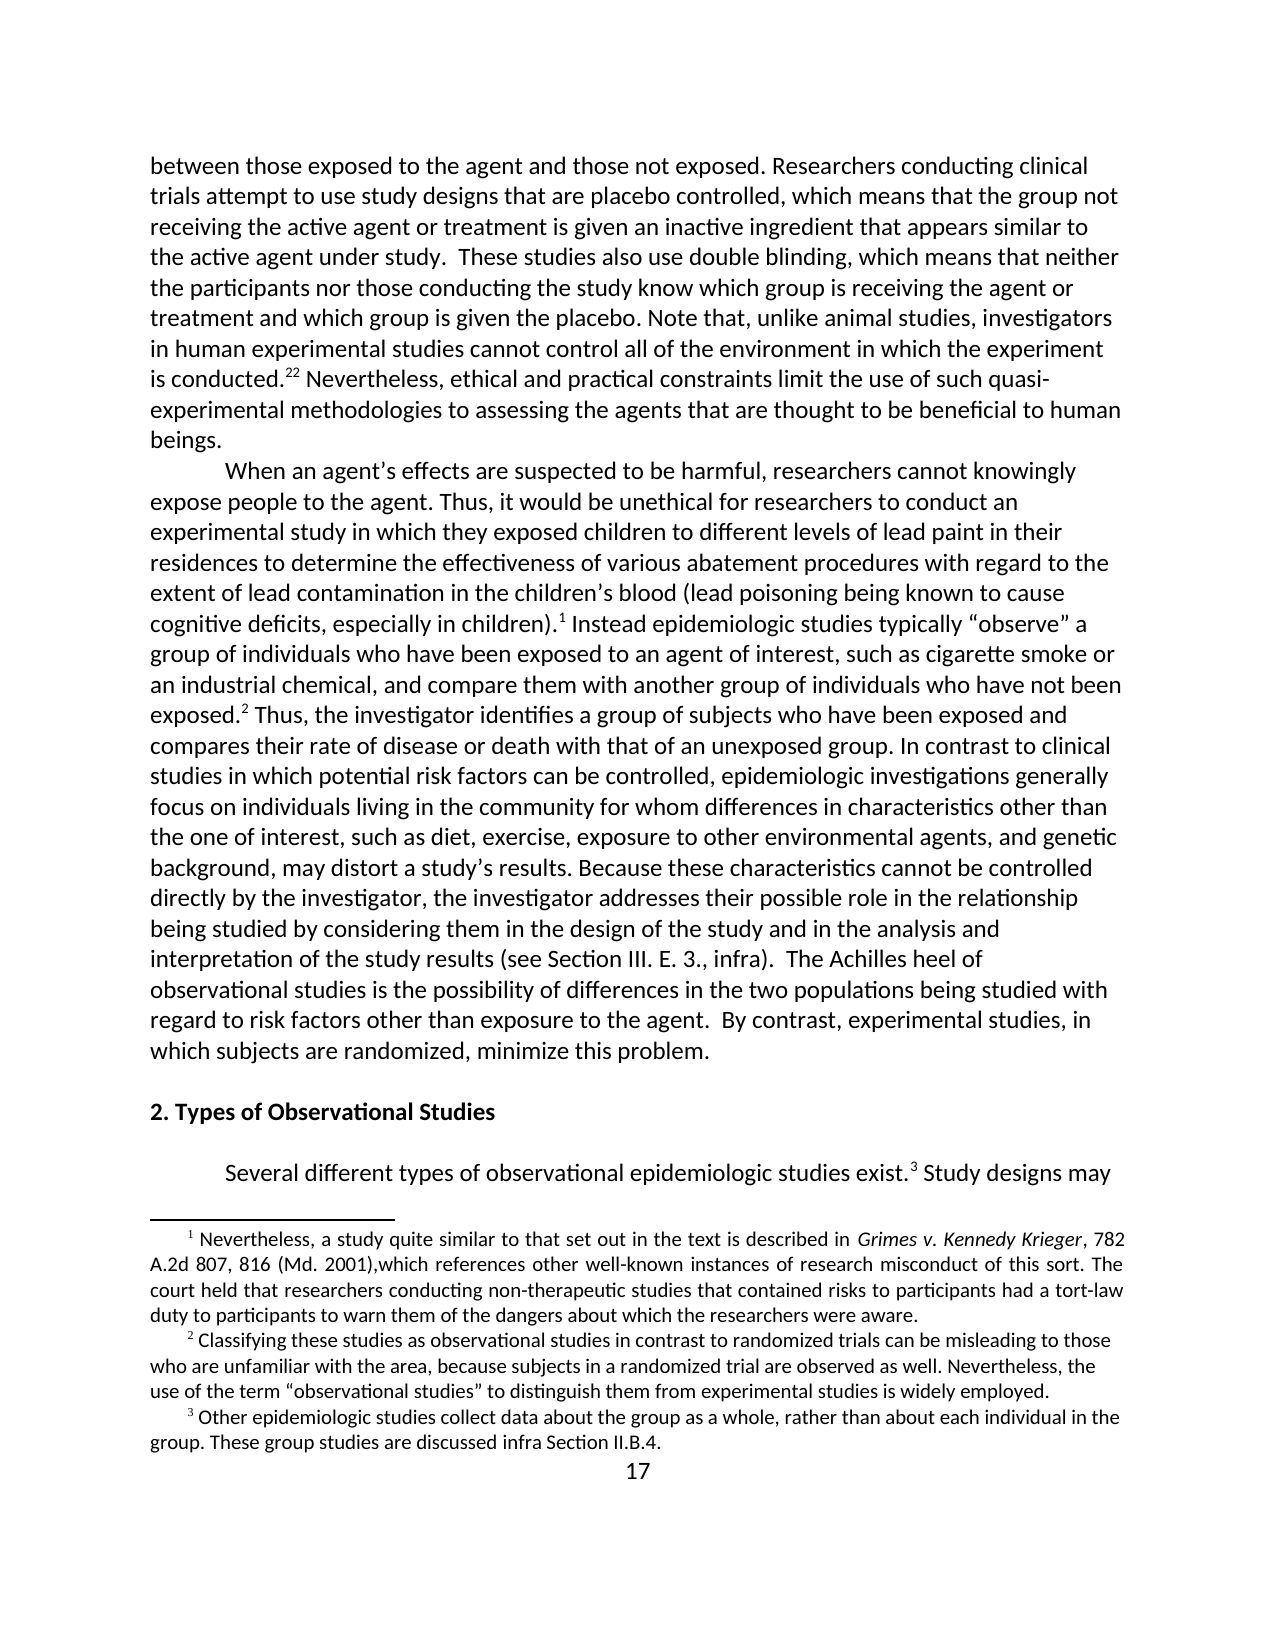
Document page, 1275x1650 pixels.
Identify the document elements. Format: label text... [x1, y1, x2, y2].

subtitle 2. Types of Observational Studies [150, 1096, 1125, 1157]
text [150, 1157, 1125, 1188]
text When an agent’s effects are suspected to be harmful, researchers cannot knowingly expose people to the agent. Thus, it would be unethical for researchers to conduct an experimental study in which they exposed children to different levels of lead paint in their residences to determine the effectiveness of various abatement procedures with regard to the extent of lead contamination in the children’s blood (lead poisoning being known to cause cognitive deficits, especially in children). Instead epidemiologic studies typically “observe” a group of individuals who have been exposed to an agent of interest, such as cigarette smoke or an industrial chemical, and compare them with another group of individuals who have not been exposed. Thus, the investigator identifies a group of subjects who have been exposed and compares their rate of disease or death with that of an unexposed group. In contrast to clinical studies in which potential risk factors can be controlled, epidemiologic investigations generally focus on individuals living in the community for whom differences in characteristics other than the one of interest, such as diet, exercise, exposure to other environmental agents, and genetic background, may distort a study’s results. Because these characteristics cannot be controlled directly by the investigator, the investigator addresses their possible role in the relationship being studied by considering them in the design of the study and in the analysis and interpretation of the study results (see Section III. E. 3., infra). The Achilles heel of observational studies is the possibility of differences in the two populations being studied with regard to risk factors other than exposure to the agent. By contrast, experimental studies, in which subjects are randomized, minimize this problem. [150, 455, 1125, 1066]
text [150, 150, 1125, 455]
